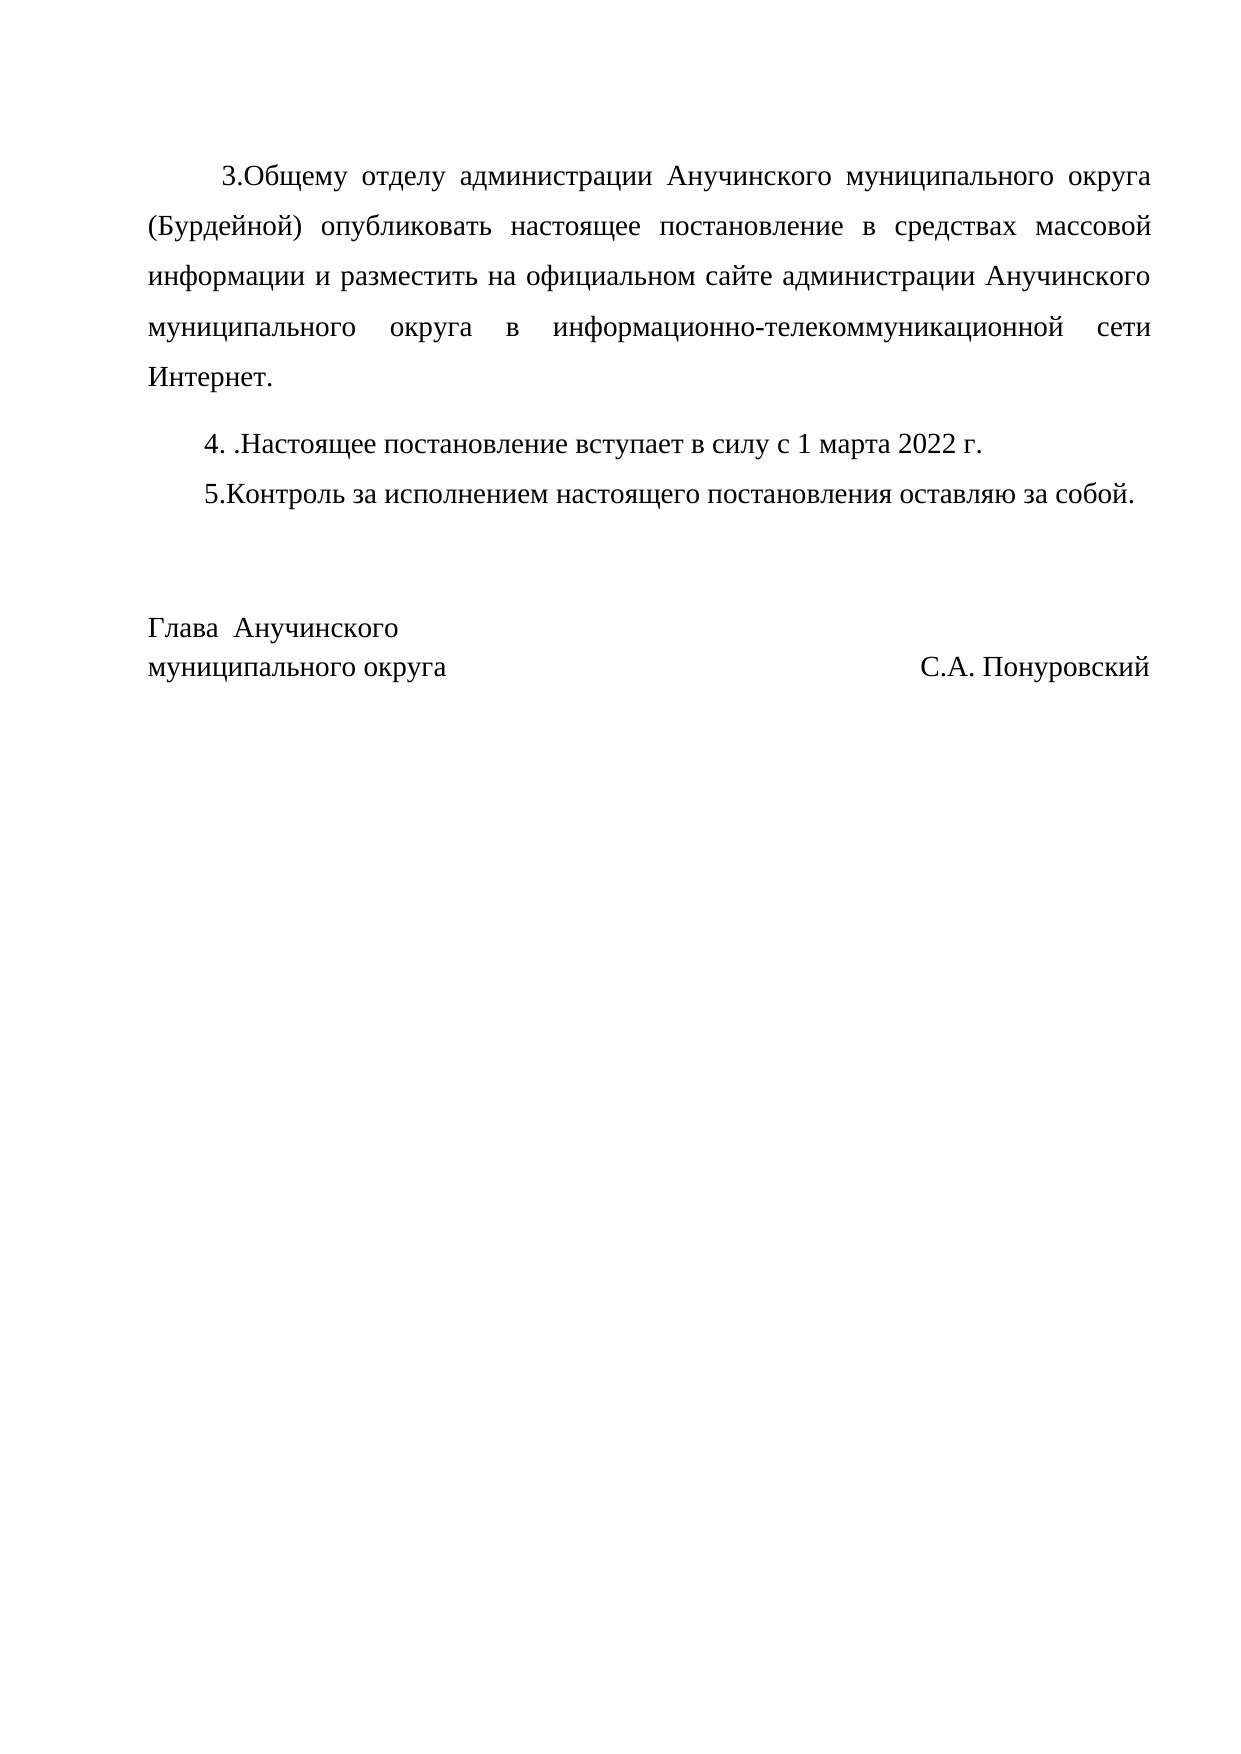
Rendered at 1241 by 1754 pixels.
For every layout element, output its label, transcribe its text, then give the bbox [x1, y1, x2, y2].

text 5.Контроль за исполнением настоящего постановления оставляю за собой. [148, 476, 1152, 510]
text 4. .Настоящее постановление вступает в силу с 1 марта 2022 г. [148, 426, 1152, 459]
text 3.Общему отделу администрации Анучинского муниципального округа (Бурдейной) опубликовать настоящее постановление в средствах массовой информации и разместить на официальном сайте администрации Анучинского муниципального округа в информационно-телекоммуникационной сети Интернет. [148, 158, 1152, 393]
text Глава Анучинского муниципального округа С.А. Понуровский [148, 611, 1152, 683]
